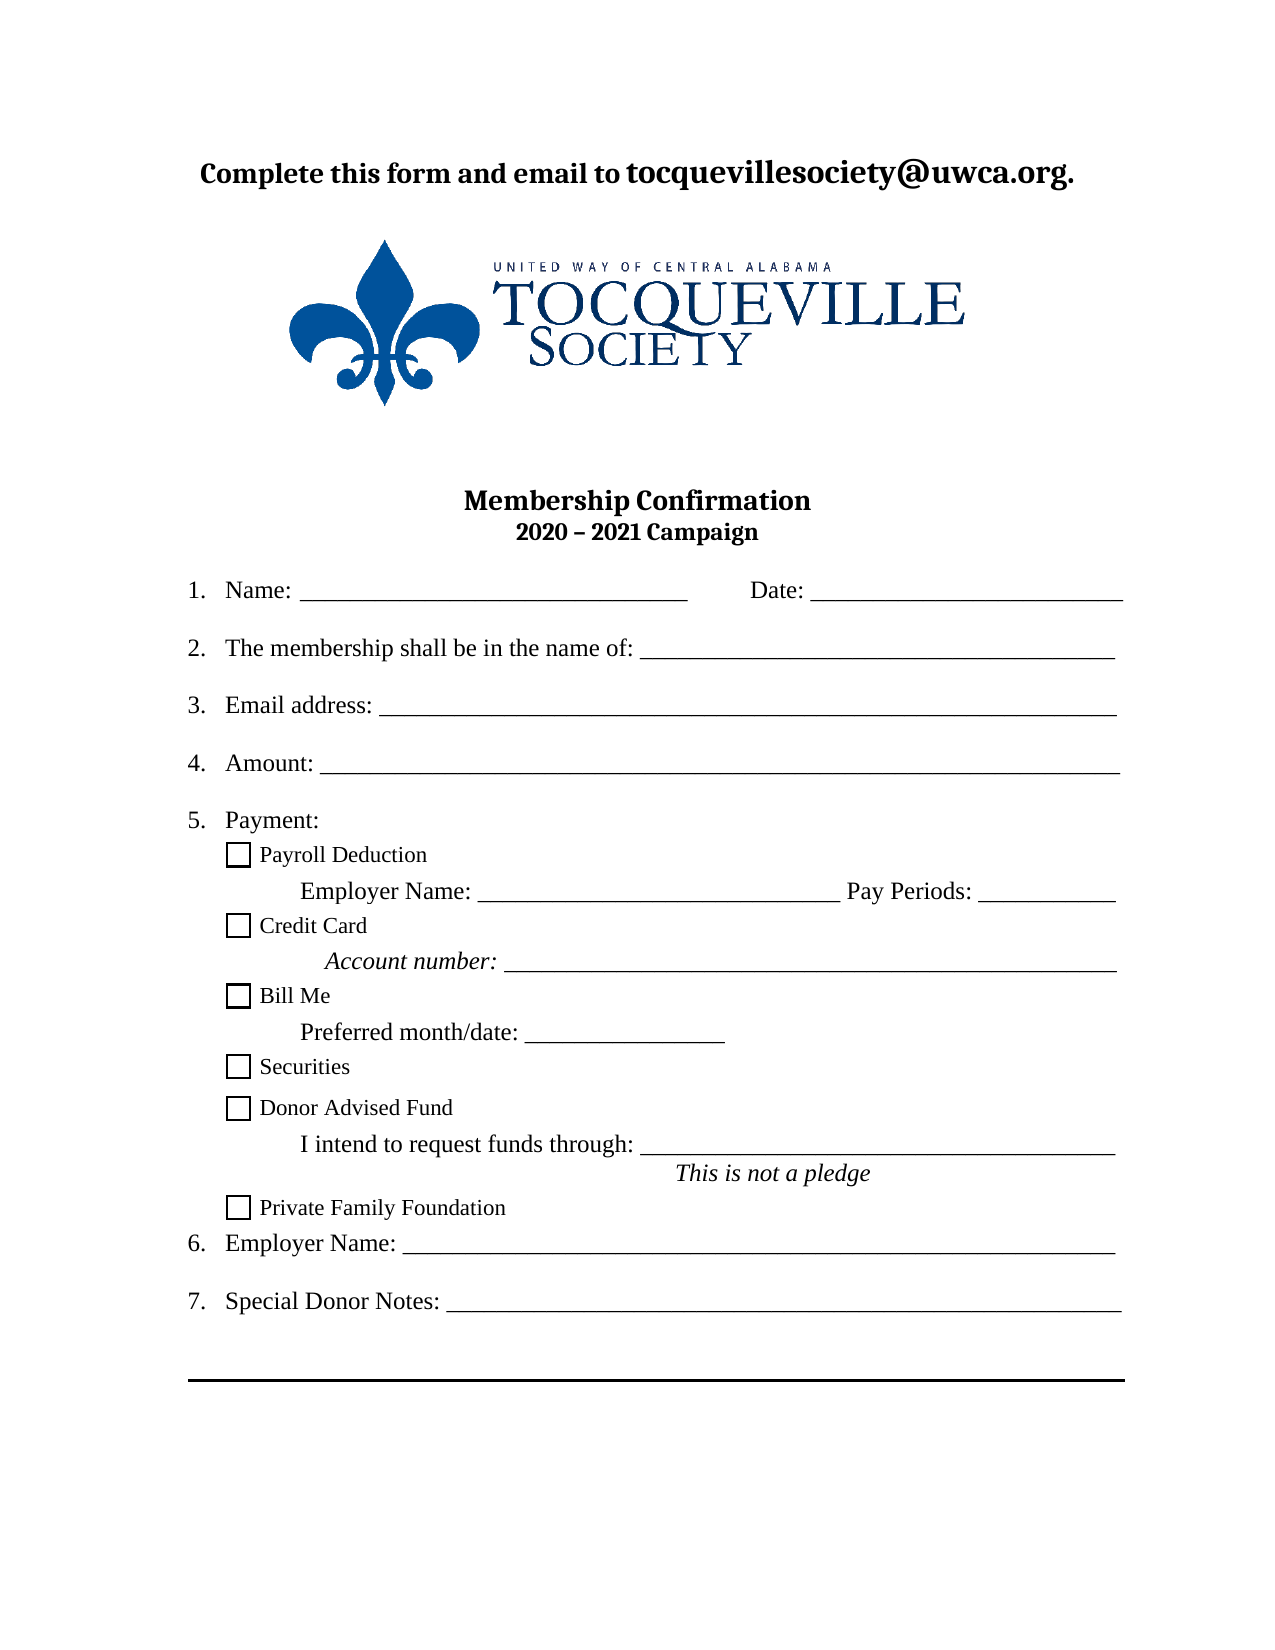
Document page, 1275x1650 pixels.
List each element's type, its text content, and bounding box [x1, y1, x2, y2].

text I intend to request funds through: ______________________________________ [225, 1129, 1125, 1158]
list Amount: ________________________________________________________________ [187, 748, 1125, 776]
text Membership Confirmation [150, 484, 1125, 518]
text Complete this form and email to tocquevillesociety@uwca.org. [150, 150, 1125, 193]
list The membership shall be in the name of: ______________________________________ [187, 633, 1125, 661]
list Name: _______________________________ Date: _________________________ [187, 575, 1125, 604]
list Account number: _________________________________________________ [225, 946, 1125, 975]
text 2020 – 2021 Campaign [150, 518, 1125, 546]
list Special Donor Notes: ______________________________________________________ [187, 1286, 1125, 1382]
list Employer Name: _________________________________________________________ [187, 1228, 1125, 1257]
list Payment: [187, 805, 1125, 834]
picture [280, 226, 995, 417]
text Employer Name: _____________________________ Pay Periods: ___________ [225, 876, 1125, 904]
list Email address: ___________________________________________________________ [187, 690, 1125, 719]
list Preferred month/date: ________________ [225, 1017, 1125, 1046]
text This is not a pledge [600, 1158, 1125, 1187]
